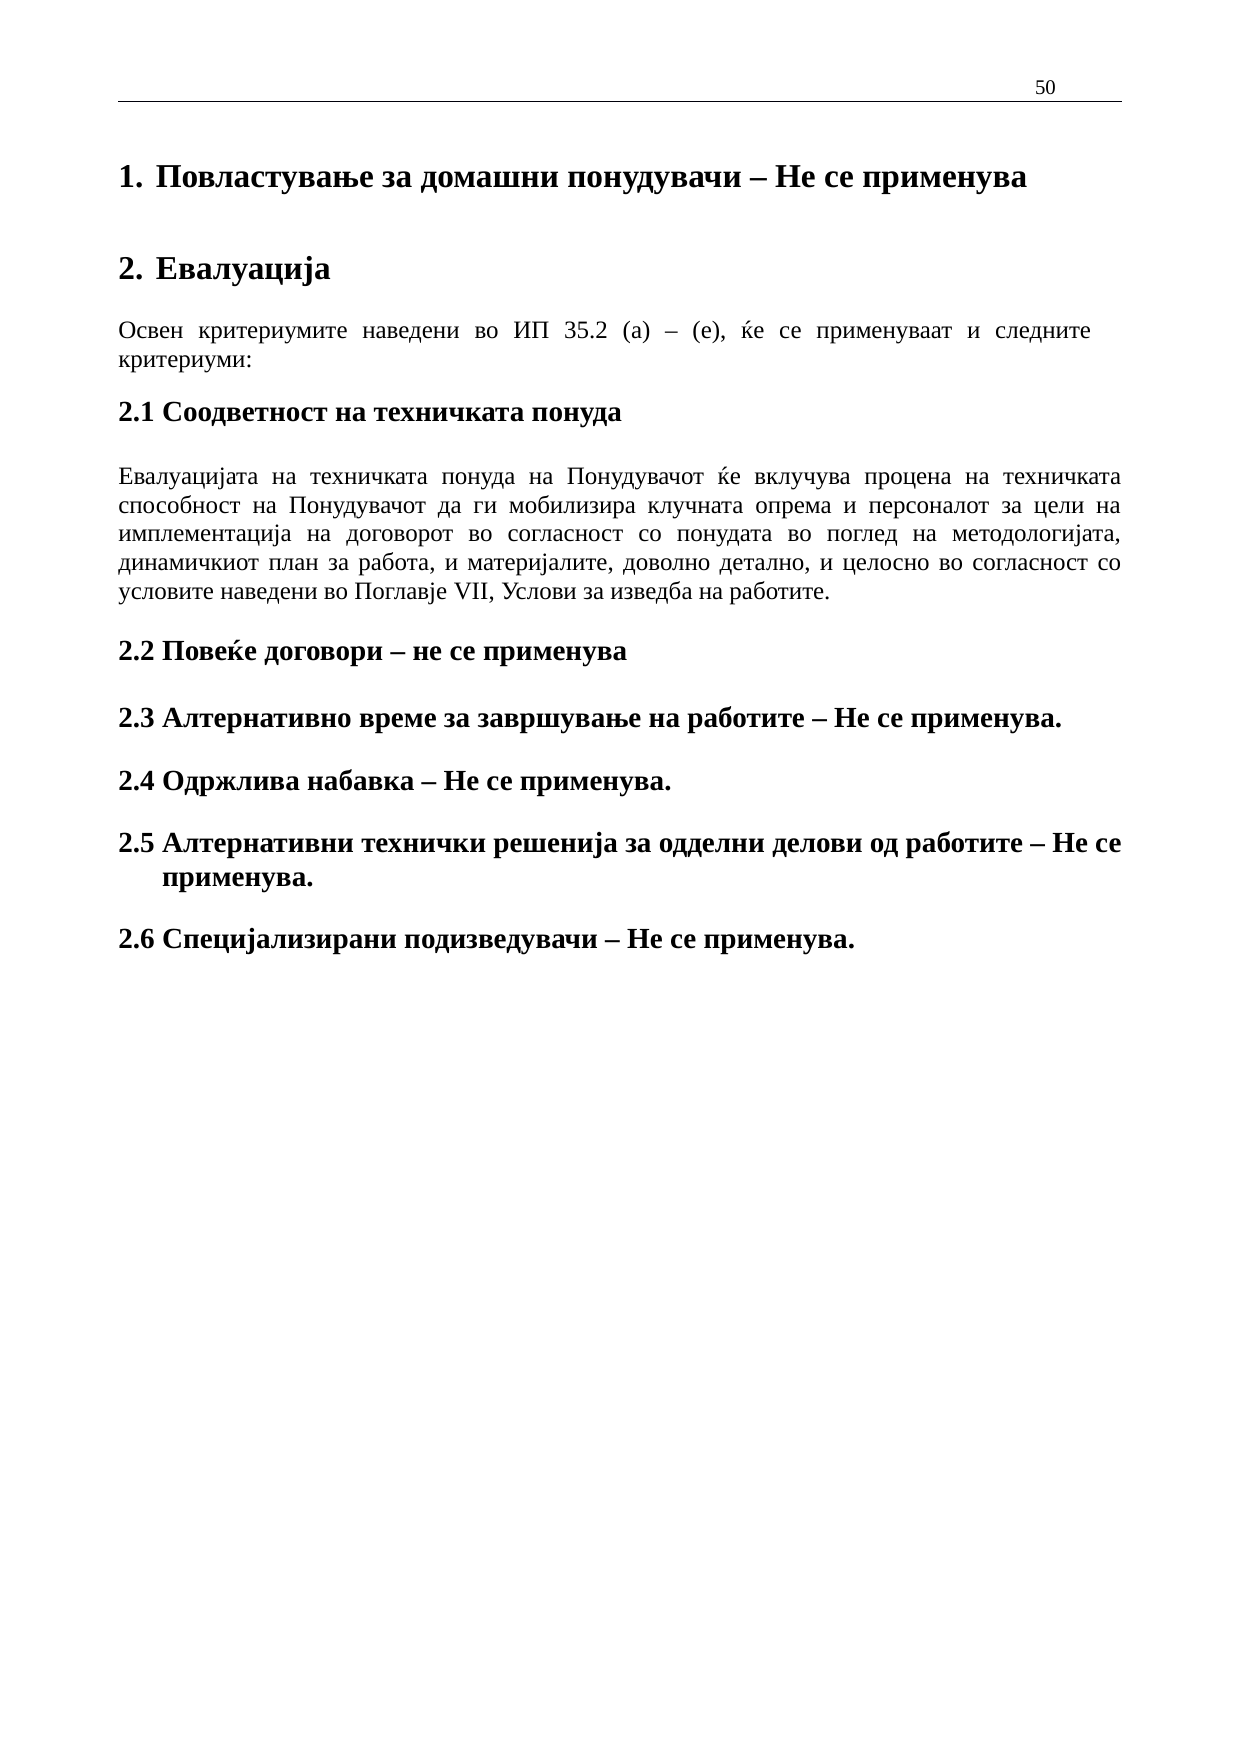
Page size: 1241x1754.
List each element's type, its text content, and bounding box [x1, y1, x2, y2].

text Освен критериумите наведени во ИП 35.2 (a) – (е), ќе се применуваат и следните критериуми: [118, 316, 1092, 373]
list Алтернативно време за завршување на работите – Не се применува. [118, 701, 1122, 763]
list Евалуација [118, 248, 1122, 287]
list Одржлива набавка – Не се применува. [118, 763, 1122, 825]
text Евалуацијата на техничката понуда на Понудувачот ќе вклучува процена на техничката способност на Понудувачот да ги мобилизира клучната опрема и персоналот за цели на имплементација на договорот во согласност со понудата во поглед на методологијата, динамичкиот план за работа, и материјалите, доволно детално, и целосно во согласност со условите наведени во Поглавје VII, Услови за изведба на работите. [118, 461, 1122, 605]
list Соодветност на техничката понуда [118, 394, 1122, 427]
list Специјализирани подизведувачи – Не се применува. [118, 921, 1122, 954]
list Повеќе договори – не се применува [118, 633, 1122, 667]
list Алтернативни технички решенија за одделни делови од работите – Не се применува. [118, 825, 1122, 921]
list Повластување за домашни понудувачи – Не се применува [118, 156, 1122, 195]
